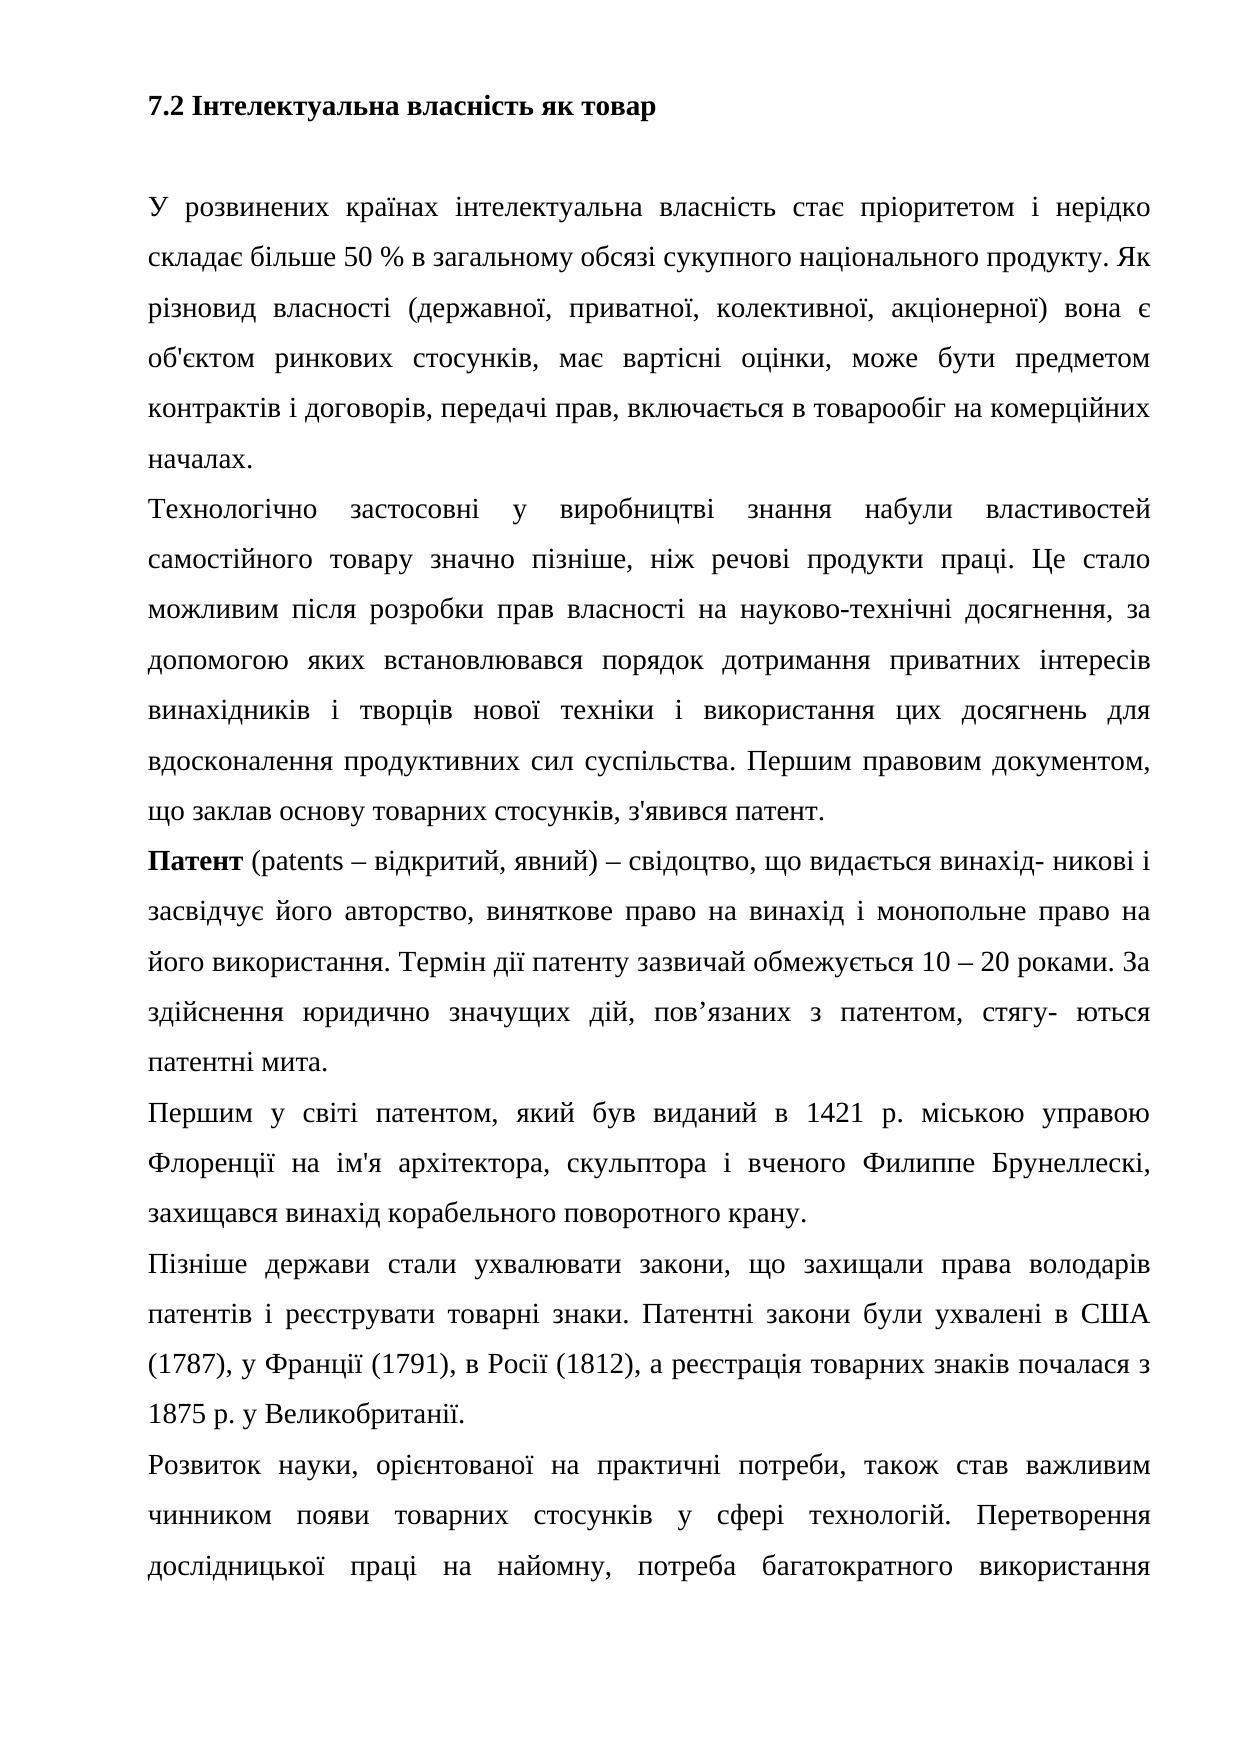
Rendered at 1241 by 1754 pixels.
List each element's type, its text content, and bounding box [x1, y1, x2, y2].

text У розвинених країнах інтелектуальна власність стає пріоритетом і нерідко складає більше 50 % в загальному обсязі сукупного національного продукту. Як різновид власності (державної, приватної, колективної, акціонерної) вона є об'єктом ринкових стосунків, має вартісні оцінки, може бути предметом контрактів і договорів, передачі прав, включається в товарообіг на комерційних началах. [148, 189, 1152, 474]
text Технологічно застосовні у виробництві знання набули властивостей самостійного товару значно пізніше, ніж речові продукти праці. Це стало можливим після розробки прав власності на науково-технічні досягнення, за допомогою яких встановлювався порядок дотримання приватних інтересів винахідників і творців нової техніки і використання цих досягнень для вдосконалення продуктивних сил суспільства. Першим правовим документом, що заклав основу товарних стосунків, з'явився патент. [148, 491, 1152, 826]
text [148, 1447, 1152, 1581]
text Пізніше держави стали ухвалювати закони, що захищали права володарів патентів і реєструвати товарні знаки. Патентні закони були ухвалені в США (1787), у Франції (1791), в Росії (1812), а реєстрація товарних знаків почалася з 1875 р. у Великобританії. [148, 1246, 1152, 1430]
text Першим у світі патентом, який був виданий в 1421 р. міською управою Флоренції на ім'я архітектора, скульптора і вченого Филиппе Брунеллескі, захищався винахід корабельного поворотного крану. [148, 1095, 1152, 1229]
text Патент (patents – відкритий, явний) – свідоцтво, що видається винахід- никові і засвідчує його авторство, виняткове право на винахід і монопольне право на його використання. Термін дії патенту зазвичай обмежується 10 – 20 роками. За здійснення юридично значущих дій, пов’язаних з патентом, стягу- ються патентні мита. [148, 843, 1152, 1078]
text 7.2 Інтелектуальна власність як товар [148, 88, 1152, 122]
